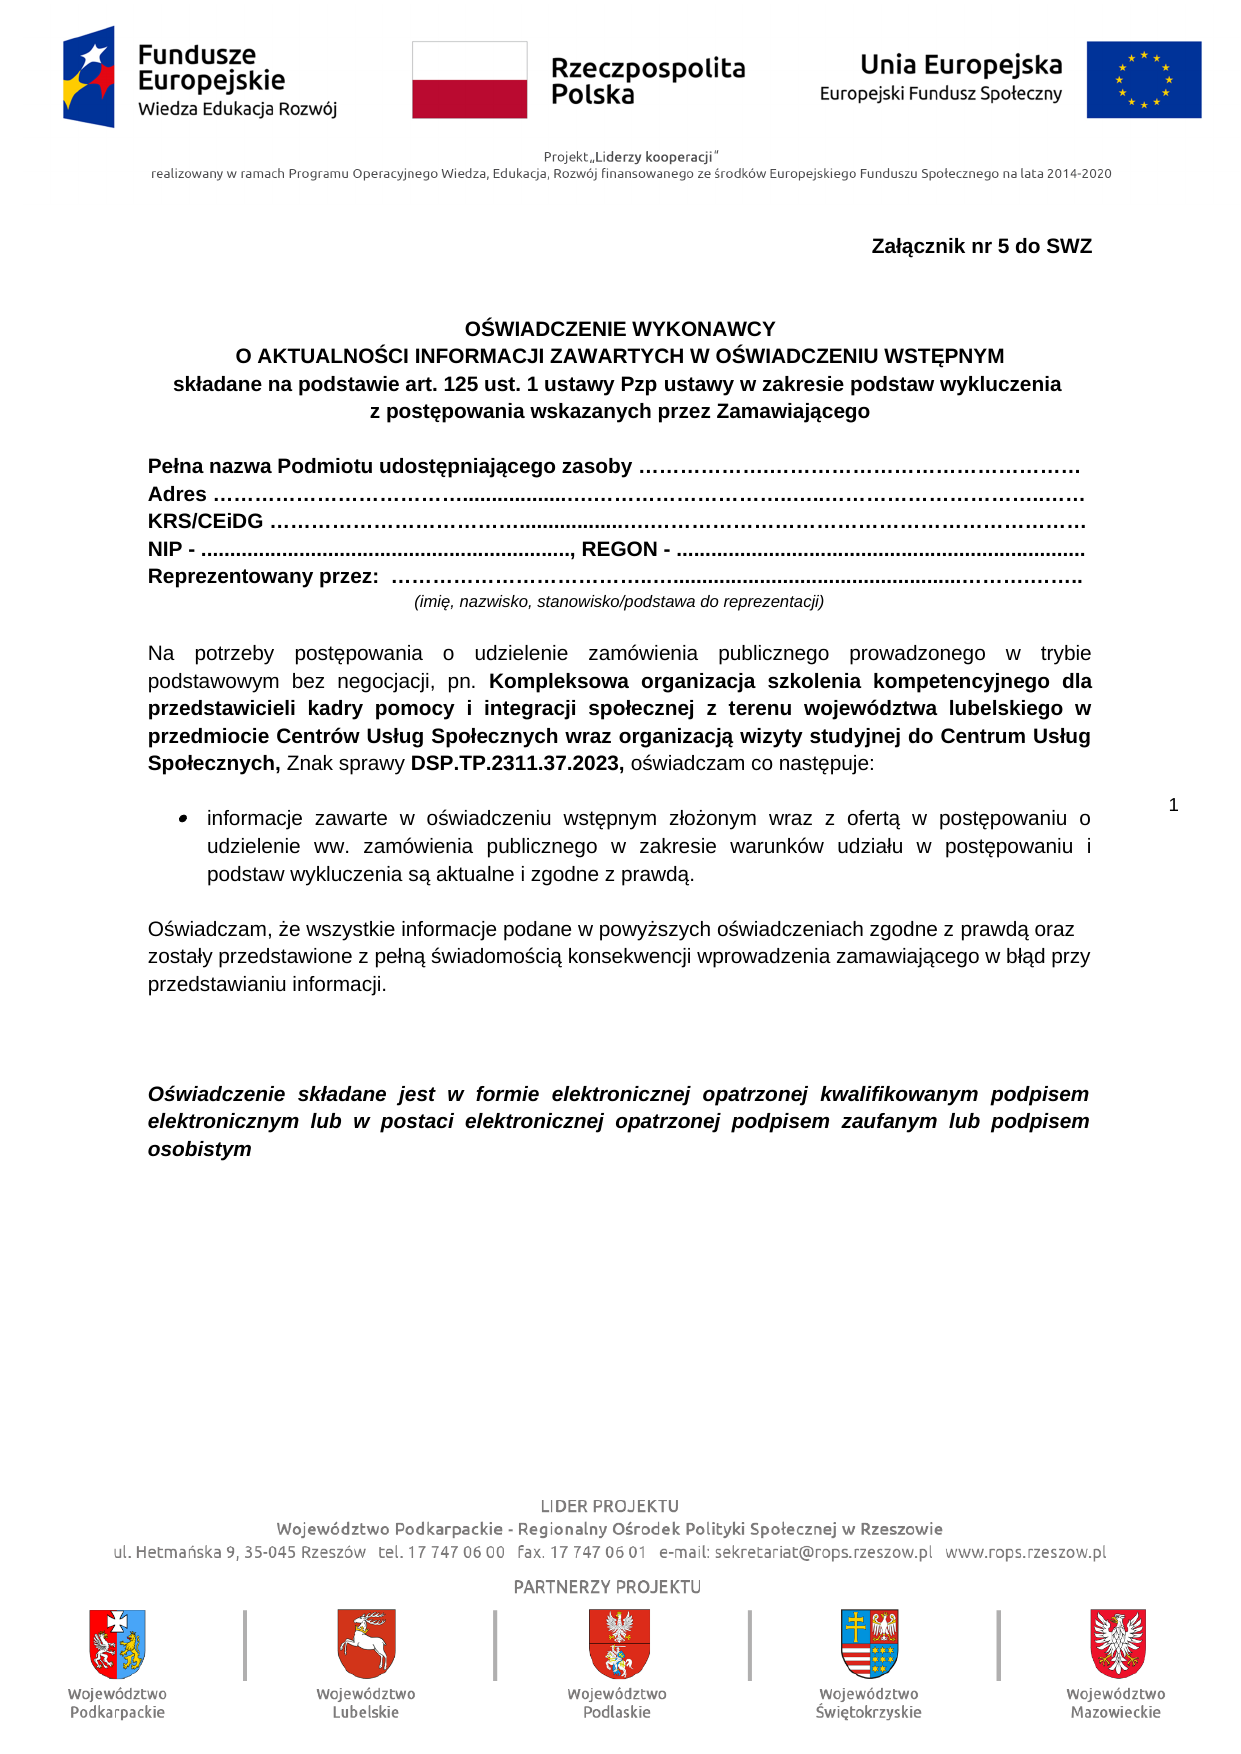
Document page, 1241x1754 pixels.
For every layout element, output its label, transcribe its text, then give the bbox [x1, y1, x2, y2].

text Na potrzeby postępowania o udzielenie zamówienia publicznego prowadzonego w trybie podstawowym bez negocjacji, pn. Kompleksowa organizacja szkolenia kompetencyjnego dla przedstawicieli kadry pomocy i integracji społecznej z terenu województwa lubelskiego w przedmiocie Centrów Usług Społecznych wraz organizacją wizyty studyjnej do Centrum Usług Społecznych, Znak sprawy DSP.TP.2311.37.2023, oświadczam co następuje: [148, 641, 1092, 775]
text KRS/CEiDG ………………………………..................….……………………………………………………… [148, 509, 1092, 533]
text (imię, nazwisko, stanowisko/podstawa do reprezentacji) [148, 592, 1092, 611]
list informacje zawarte w oświadczeniu wstępnym złożonym wraz z ofertą w postępowaniu o udzielenie ww. zamówienia publicznego w zakresie warunków udziału w postępowaniu i podstaw wykluczenia są aktualne i zgodne z prawdą. [177, 806, 1092, 885]
text Załącznik nr 5 do SWZ [148, 234, 1092, 258]
text OŚWIADCZENIE WYKONAWCY [148, 317, 1092, 341]
picture [0, 1485, 1235, 1752]
text Oświadczenie składane jest w formie elektronicznej opatrzonej kwalifikowanym podpisem elektronicznym lub w postaci elektronicznej opatrzonej podpisem zaufanym lub podpisem osobistym [148, 1081, 1092, 1160]
text składane na podstawie art. 125 ust. 1 ustawy Pzp ustawy w zakresie podstaw wykluczenia z postępowania wskazanych przez Zamawiającego [148, 372, 1092, 423]
text Pełna nazwa Podmiotu udostępniającego zasoby ……………….……………………………………… [148, 454, 1092, 478]
text NIP - ................................................................, REGON - ....................................................................... [148, 537, 1092, 561]
text Oświadczam, że wszystkie informacje podane w powyższych oświadczeniach zgodne z prawdą oraz zostały przedstawione z pełną świadomością konsekwencji wprowadzenia zamawiającego w błąd przy przedstawianiu informacji. [148, 916, 1092, 995]
text Adres ………………………………..................….………………………..…..…………………………..…… [148, 482, 1092, 506]
text Reprezentowany przez: ………………………………..…..................................................……….…….. [148, 564, 1092, 588]
text O AKTUALNOŚCI INFORMACJI ZAWARTYCH W OŚWIADCZENIU WSTĘPNYM [148, 344, 1092, 368]
picture [23, 4, 1241, 205]
